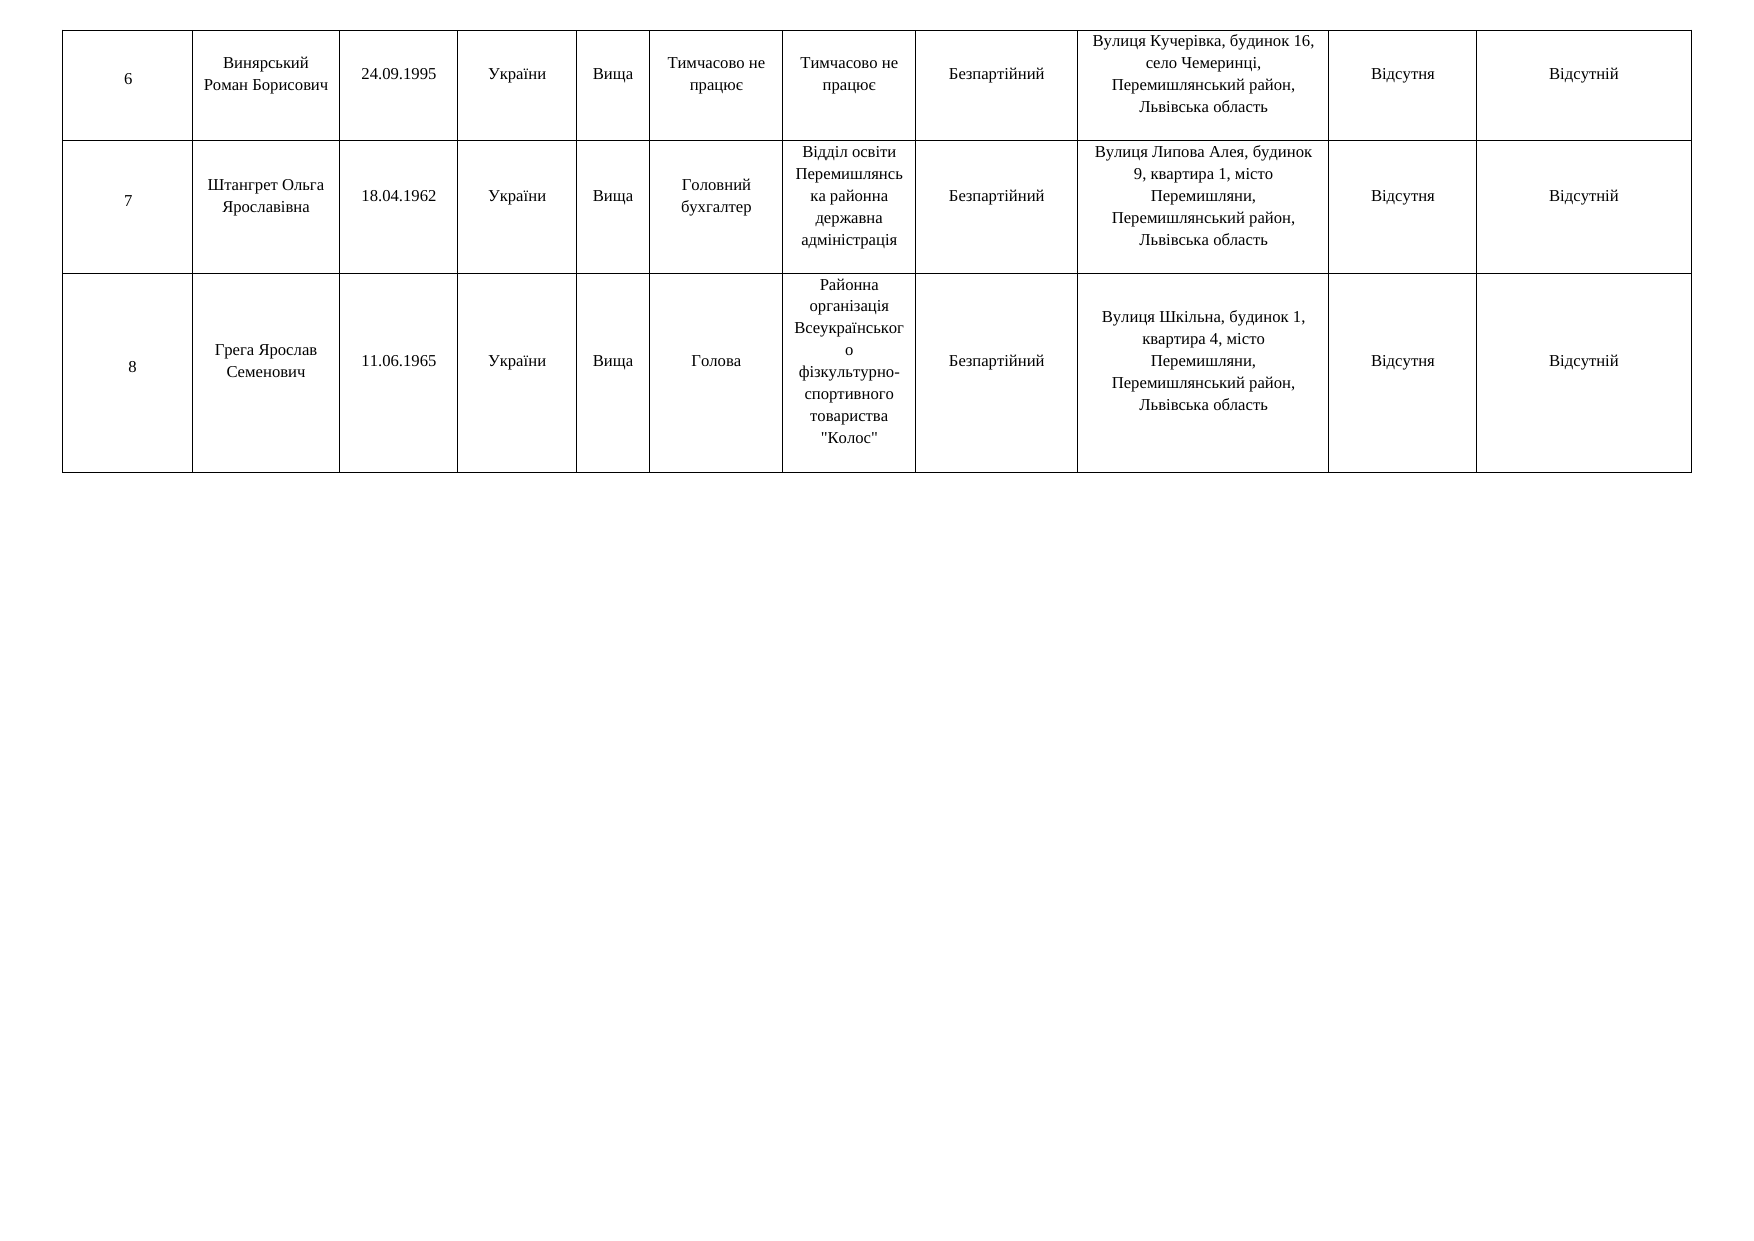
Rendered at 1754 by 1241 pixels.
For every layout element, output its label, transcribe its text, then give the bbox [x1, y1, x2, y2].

table_cell Винярський Роман Борисович [193, 31, 339, 140]
table_cell Відсутній [1477, 141, 1691, 273]
table_cell Штангрет Ольга Ярославівна [193, 141, 339, 273]
table_cell Вулиця Кучерівка, будинок 16, село Чемеринці, Перемишлянський район, Львівська область [1078, 31, 1328, 140]
table_cell 18.04.1962 [340, 141, 457, 273]
table_cell Відсутня [1329, 141, 1476, 273]
table_cell 24.09.1995 [340, 31, 457, 140]
table_cell України [458, 141, 576, 273]
table_cell 6 [63, 31, 192, 140]
table_cell 11.06.1965 [340, 274, 457, 472]
table_cell Відсутня [1329, 274, 1476, 472]
table_cell 8 [63, 274, 192, 472]
table_cell Грега Ярослав Семенович [193, 274, 339, 472]
table_cell України [458, 31, 576, 140]
table_cell Вища [577, 31, 649, 140]
table_cell Вулиця Липова Алея, будинок 9, квартира 1, місто Перемишляни, Перемишлянський район, Львівська область [1078, 141, 1328, 273]
table_cell Відсутня [1329, 31, 1476, 140]
table_cell 7 [63, 141, 192, 273]
table_cell Районна організація Всеукраїнського фізкультурно-спортивного товариства "Колос" [783, 274, 915, 472]
table_cell Відділ освіти Перемишлянська районна державна адміністрація [783, 141, 915, 273]
table_cell Вища [577, 141, 649, 273]
table_cell Відсутній [1477, 274, 1691, 472]
table_cell Тимчасово не працює [783, 31, 915, 140]
table_cell Голова [650, 274, 782, 472]
table_cell України [458, 274, 576, 472]
table_cell Відсутній [1477, 31, 1691, 140]
table_cell Безпартійний [916, 274, 1077, 472]
table_cell Вища [577, 274, 649, 472]
table_cell Тимчасово не працює [650, 31, 782, 140]
table_cell Вулиця Шкільна, будинок 1, квартира 4, місто Перемишляни, Перемишлянський район, Львівська область [1078, 274, 1328, 472]
table_cell Безпартійний [916, 31, 1077, 140]
table_cell Безпартійний [916, 141, 1077, 273]
table_cell Головний бухгалтер [650, 141, 782, 273]
